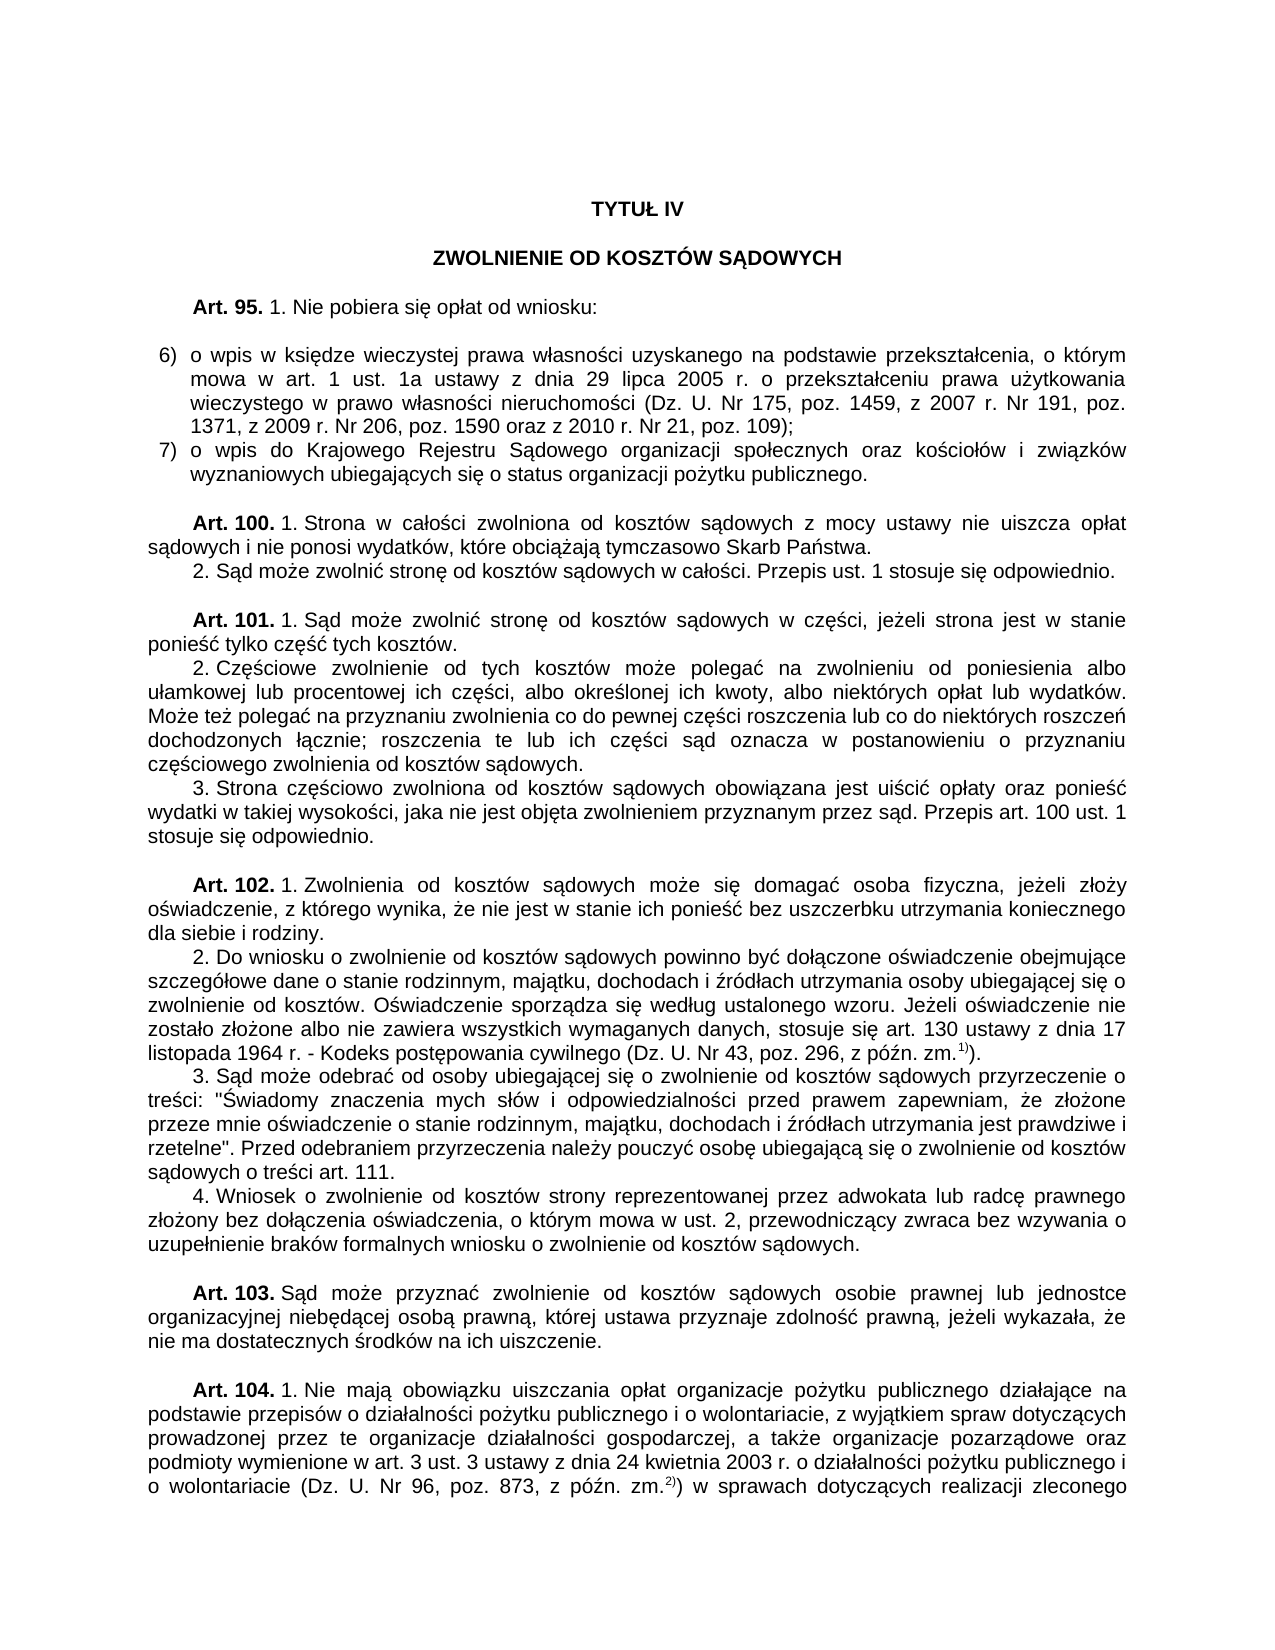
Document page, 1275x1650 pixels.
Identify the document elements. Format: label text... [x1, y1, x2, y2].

text Art. 102. 1. Zwolnienia od kosztów sądowych może się domagać osoba fizyczna, jeżeli złoży oświadczenie, z którego wynika, że nie jest w stanie ich ponieść bez uszczerbku utrzymania koniecznego dla siebie i rodziny. [148, 873, 1127, 944]
text 2. Sąd może zwolnić stronę od kosztów sądowych w całości. Przepis ust. 1 stosuje się odpowiednio. [148, 559, 1127, 583]
text 7) o wpis do Krajowego Rejestru Sądowego organizacji społecznych oraz kościołów i związków wyznaniowych ubiegających się o status organizacji pożytku publicznego. [148, 438, 1127, 486]
text ZWOLNIENIE OD KOSZTÓW SĄDOWYCH [148, 246, 1127, 269]
text Art. 101. 1. Sąd może zwolnić stronę od kosztów sądowych w części, jeżeli strona jest w stanie ponieść tylko część tych kosztów. [148, 608, 1127, 656]
text 2. Do wniosku o zwolnienie od kosztów sądowych powinno być dołączone oświadczenie obejmujące szczegółowe dane o stanie rodzinnym, majątku, dochodach i źródłach utrzymania osoby ubiegającej się o zwolnienie od kosztów. Oświadczenie sporządza się według ustalonego wzoru. Jeżeli oświadczenie nie zostało złożone albo nie zawiera wszystkich wymaganych danych, stosuje się art. 130 ustawy z dnia 17 listopada 1964 r. - Kodeks postępowania cywilnego (Dz. U. Nr 43, poz. 296, z późn. zm.1)). [148, 944, 1127, 1064]
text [148, 1378, 1127, 1498]
text 3. Sąd może odebrać od osoby ubiegającej się o zwolnienie od kosztów sądowych przyrzeczenie o treści: "Świadomy znaczenia mych słów i odpowiedzialności przed prawem zapewniam, że złożone przeze mnie oświadczenie o stanie rodzinnym, majątku, dochodach i źródłach utrzymania jest prawdziwe i rzetelne". Przed odebraniem przyrzeczenia należy pouczyć osobę ubiegającą się o zwolnienie od kosztów sądowych o treści art. 111. [148, 1064, 1127, 1184]
text Art. 95. 1. Nie pobiera się opłat od wniosku: [148, 294, 1127, 318]
text 4. Wniosek o zwolnienie od kosztów strony reprezentowanej przez adwokata lub radcę prawnego złożony bez dołączenia oświadczenia, o którym mowa w ust. 2, przewodniczący zwraca bez wzywania o uzupełnienie braków formalnych wniosku o zwolnienie od kosztów sądowych. [148, 1184, 1127, 1256]
text 2. Częściowe zwolnienie od tych kosztów może polegać na zwolnieniu od poniesienia albo ułamkowej lub procentowej ich części, albo określonej ich kwoty, albo niektórych opłat lub wydatków. Może też polegać na przyznaniu zwolnienia co do pewnej części roszczenia lub co do niektórych roszczeń dochodzonych łącznie; roszczenia te lub ich części sąd oznacza w postanowieniu o przyznaniu częściowego zwolnienia od kosztów sądowych. [148, 656, 1127, 776]
text Art. 103. Sąd może przyznać zwolnienie od kosztów sądowych osobie prawnej lub jednostce organizacyjnej niebędącej osobą prawną, której ustawa przyznaje zdolność prawną, jeżeli wykazała, że nie ma dostatecznych środków na ich uiszczenie. [148, 1281, 1127, 1353]
text 6) o wpis w księdze wieczystej prawa własności uzyskanego na podstawie przekształcenia, o którym mowa w art. 1 ust. 1a ustawy z dnia 29 lipca 2005 r. o przekształceniu prawa użytkowania wieczystego w prawo własności nieruchomości (Dz. U. Nr 175, poz. 1459, z 2007 r. Nr 191, poz. 1371, z 2009 r. Nr 206, poz. 1590 oraz z 2010 r. Nr 21, poz. 109); [148, 342, 1127, 438]
text TYTUŁ IV [148, 197, 1127, 221]
text 3. Strona częściowo zwolniona od kosztów sądowych obowiązana jest uiścić opłaty oraz ponieść wydatki w takiej wysokości, jaka nie jest objęta zwolnieniem przyznanym przez sąd. Przepis art. 100 ust. 1 stosuje się odpowiednio. [148, 776, 1127, 848]
text Art. 100. 1. Strona w całości zwolniona od kosztów sądowych z mocy ustawy nie uiszcza opłat sądowych i nie ponosi wydatków, które obciążają tymczasowo Skarb Państwa. [148, 511, 1127, 559]
